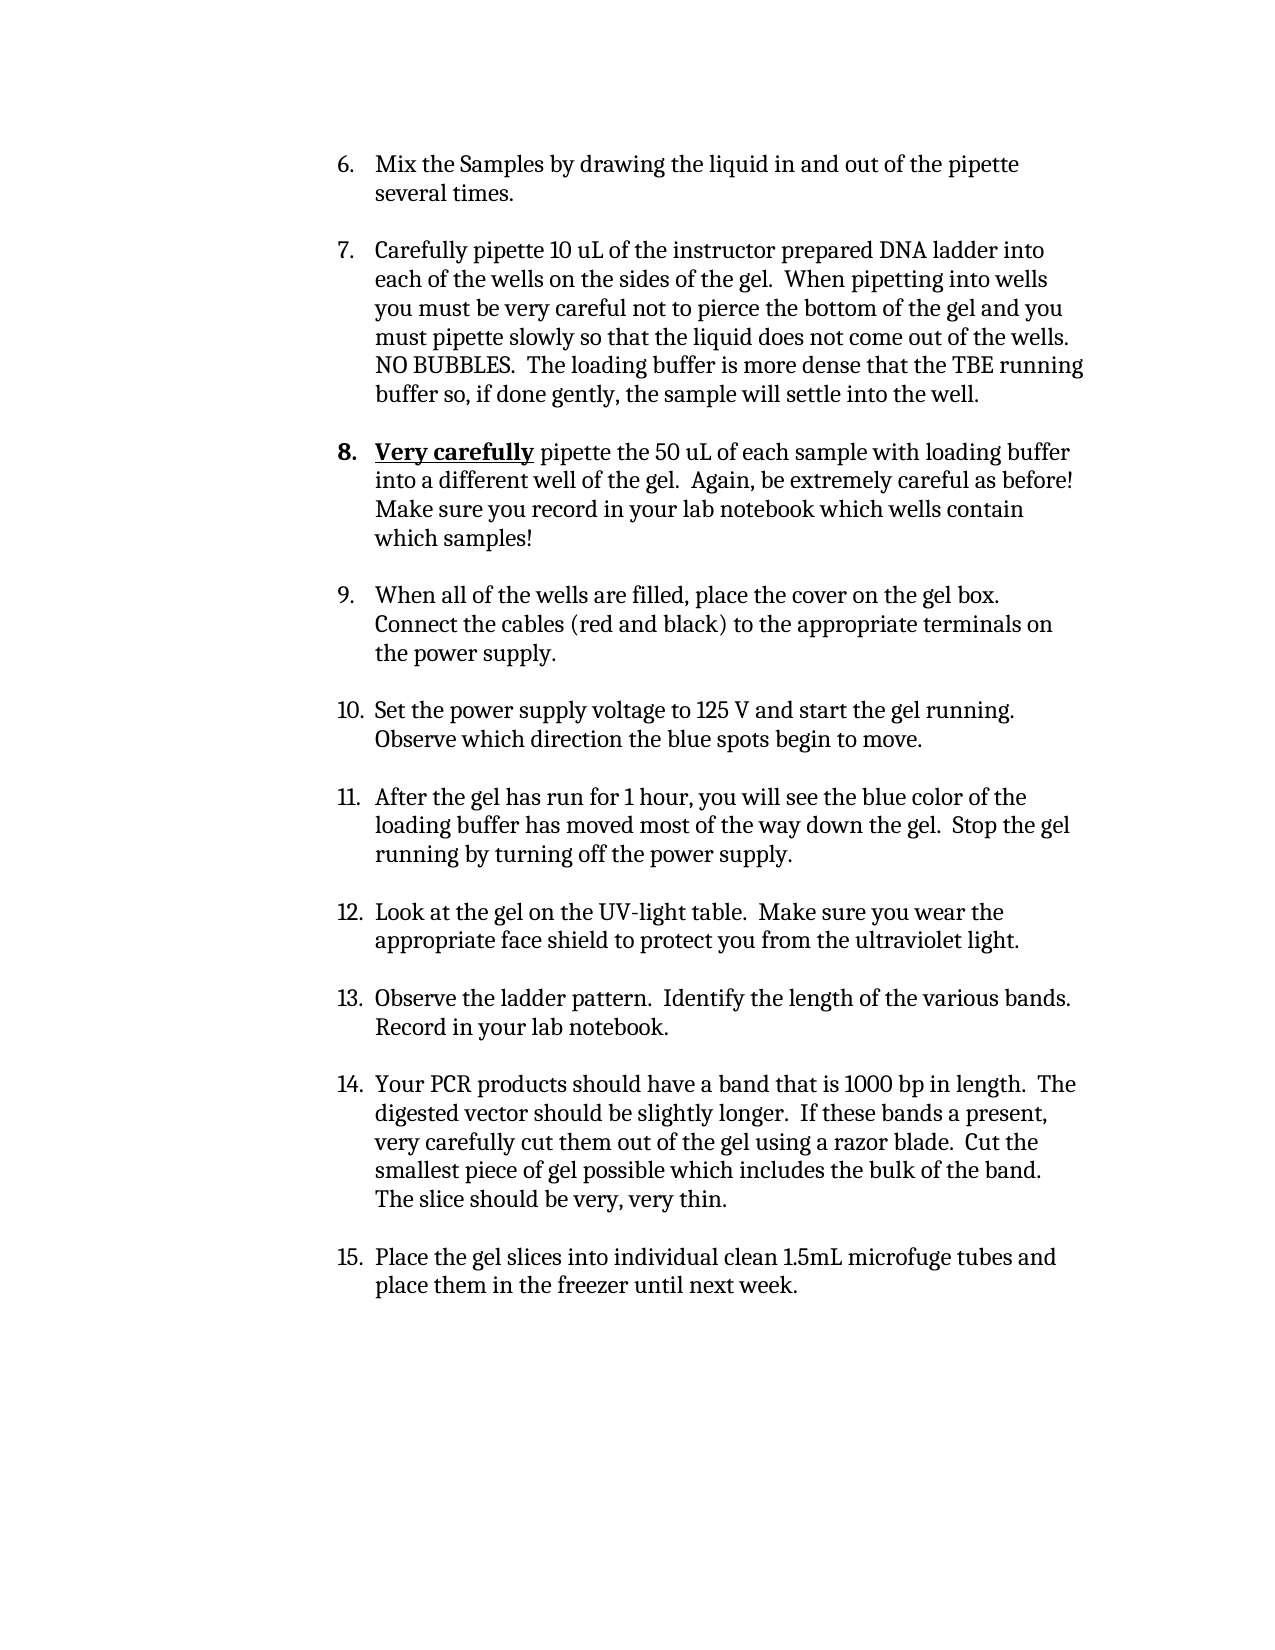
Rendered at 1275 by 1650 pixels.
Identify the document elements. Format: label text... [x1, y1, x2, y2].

list Mix the Samples by drawing the liquid in and out of the pipette several times. [337, 150, 1087, 207]
list Place the gel slices into individual clean 1.5mL microfuge tubes and place them in the freezer until next week. [337, 1242, 1087, 1300]
list Very carefully pipette the 50 uL of each sample with loading buffer into a different well of the gel. Again, be extremely careful as before! Make sure you record in your lab notebook which wells contain which samples! [337, 437, 1087, 552]
list Look at the gel on the UV-light table. Make sure you wear the appropriate face shield to protect you from the ultraviolet light. [337, 897, 1087, 955]
list When all of the wells are filled, place the cover on the gel box. Connect the cables (red and black) to the appropriate terminals on the power supply. [337, 581, 1087, 667]
list Set the power supply voltage to 125 V and start the gel running. Observe which direction the blue spots begin to move. [337, 696, 1087, 754]
list Observe the ladder pattern. Identify the length of the various bands. Record in your lab notebook. [337, 984, 1087, 1041]
list Your PCR products should have a band that is 1000 bp in length. The digested vector should be slightly longer. If these bands a present, very carefully cut them out of the gel using a razor blade. Cut the smallest piece of gel possible which includes the bulk of the band. The slice should be very, very thin. [337, 1070, 1087, 1214]
list Carefully pipette 10 uL of the instructor prepared DNA ladder into each of the wells on the sides of the gel. When pipetting into wells you must be very careful not to pierce the bottom of the gel and you must pipette slowly so that the liquid does not come out of the wells. NO BUBBLES. The loading buffer is more dense that the TBE running buffer so, if done gently, the sample will settle into the well. [337, 236, 1087, 409]
list After the gel has run for 1 hour, you will see the blue color of the loading buffer has moved most of the way down the gel. Stop the gel running by turning off the power supply. [337, 782, 1087, 869]
